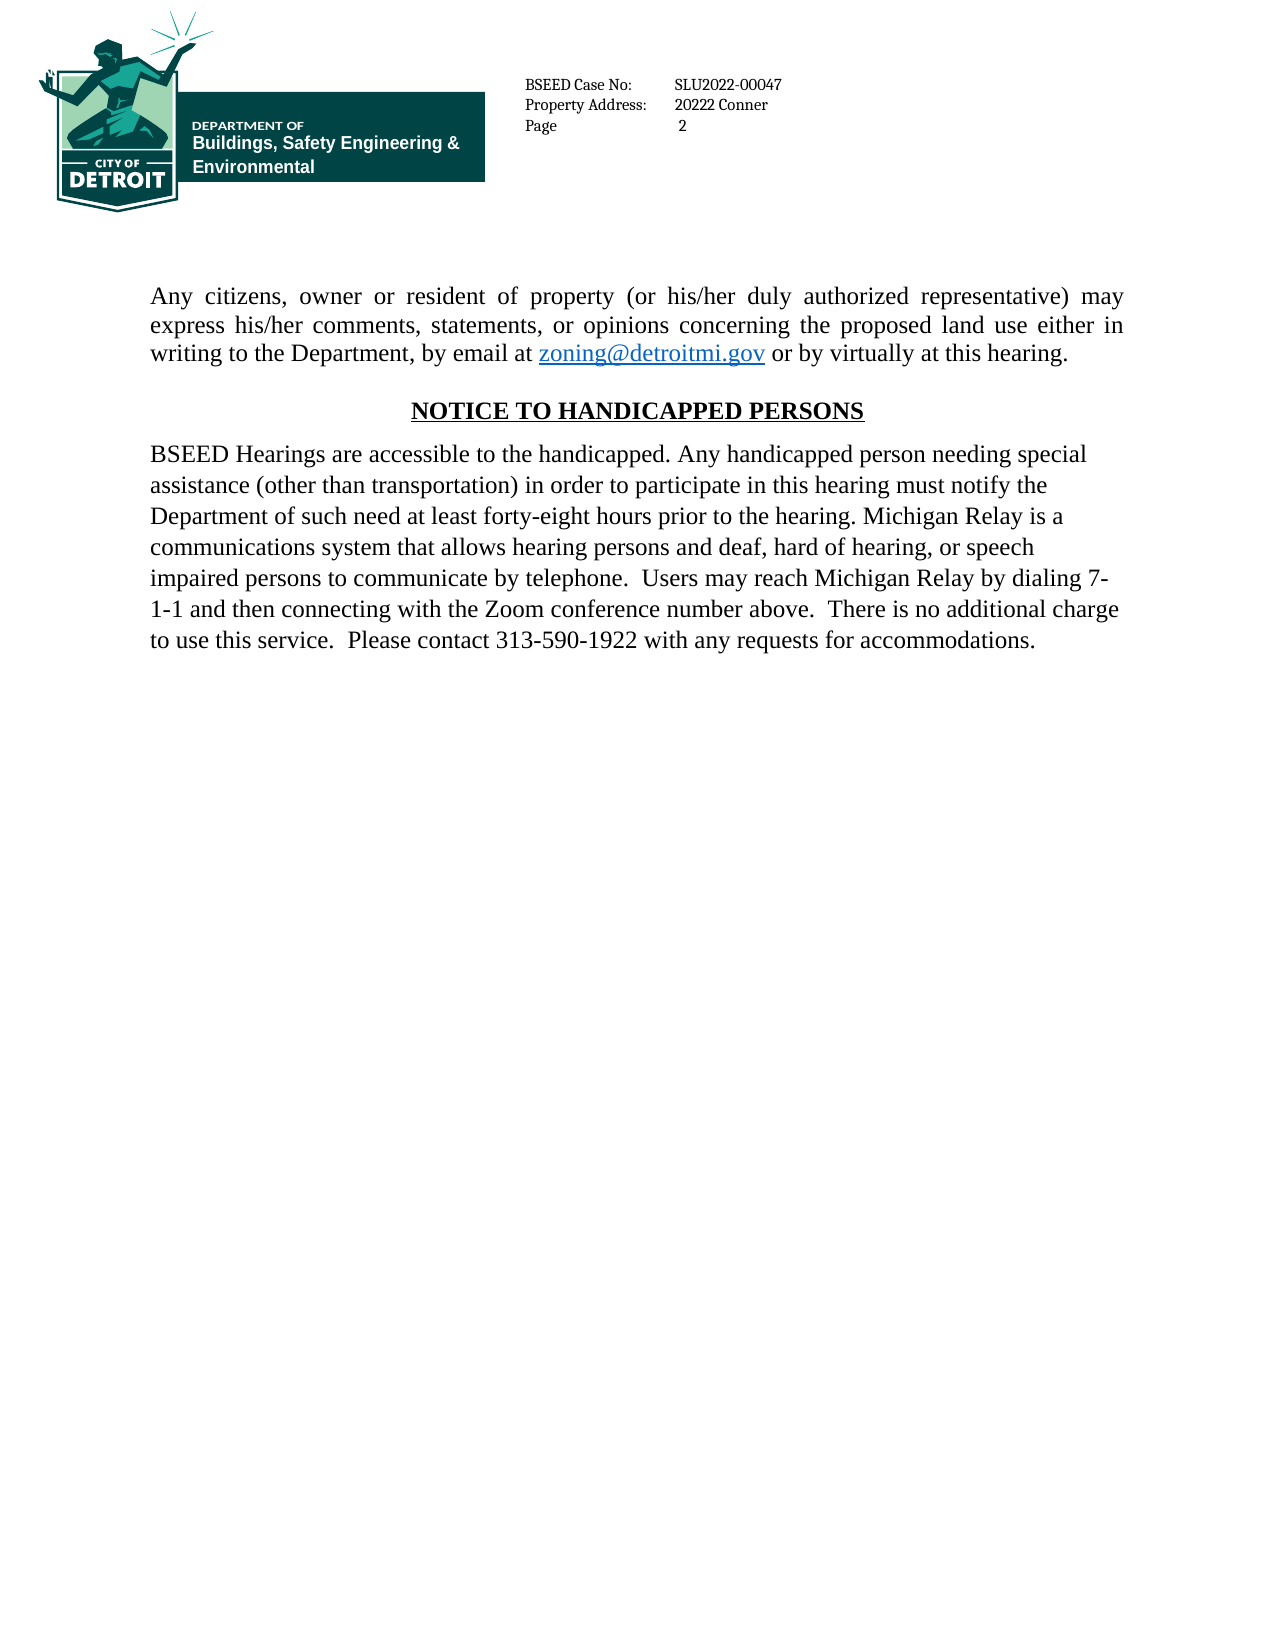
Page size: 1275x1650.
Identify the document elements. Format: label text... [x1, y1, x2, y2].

text Any citizens, owner or resident of property (or his/her duly authorized representative) may express his/her comments, statements, or opinions concerning the proposed land use either in writing to the Department, by email at zoning@detroitmi.gov or by virtually at this hearing. [150, 281, 1125, 367]
text BSEED Hearings are accessible to the handicapped. Any handicapped person needing special assistance (other than transportation) in order to participate in this hearing must notify the Department of such need at least forty-eight hours prior to the hearing. Michigan Relay is a communications system that allows hearing persons and deaf, hard of hearing, or speech impaired persons to communicate by telephone. Users may reach Michigan Relay by dialing 7-1-1 and then connecting with the Zoom conference number above. There is no additional charge to use this service. Please contact 313-590-1922 with any requests for accommodations. [150, 439, 1125, 654]
subtitle NOTICE TO HANDICAPPED PERSONS [150, 396, 1125, 425]
